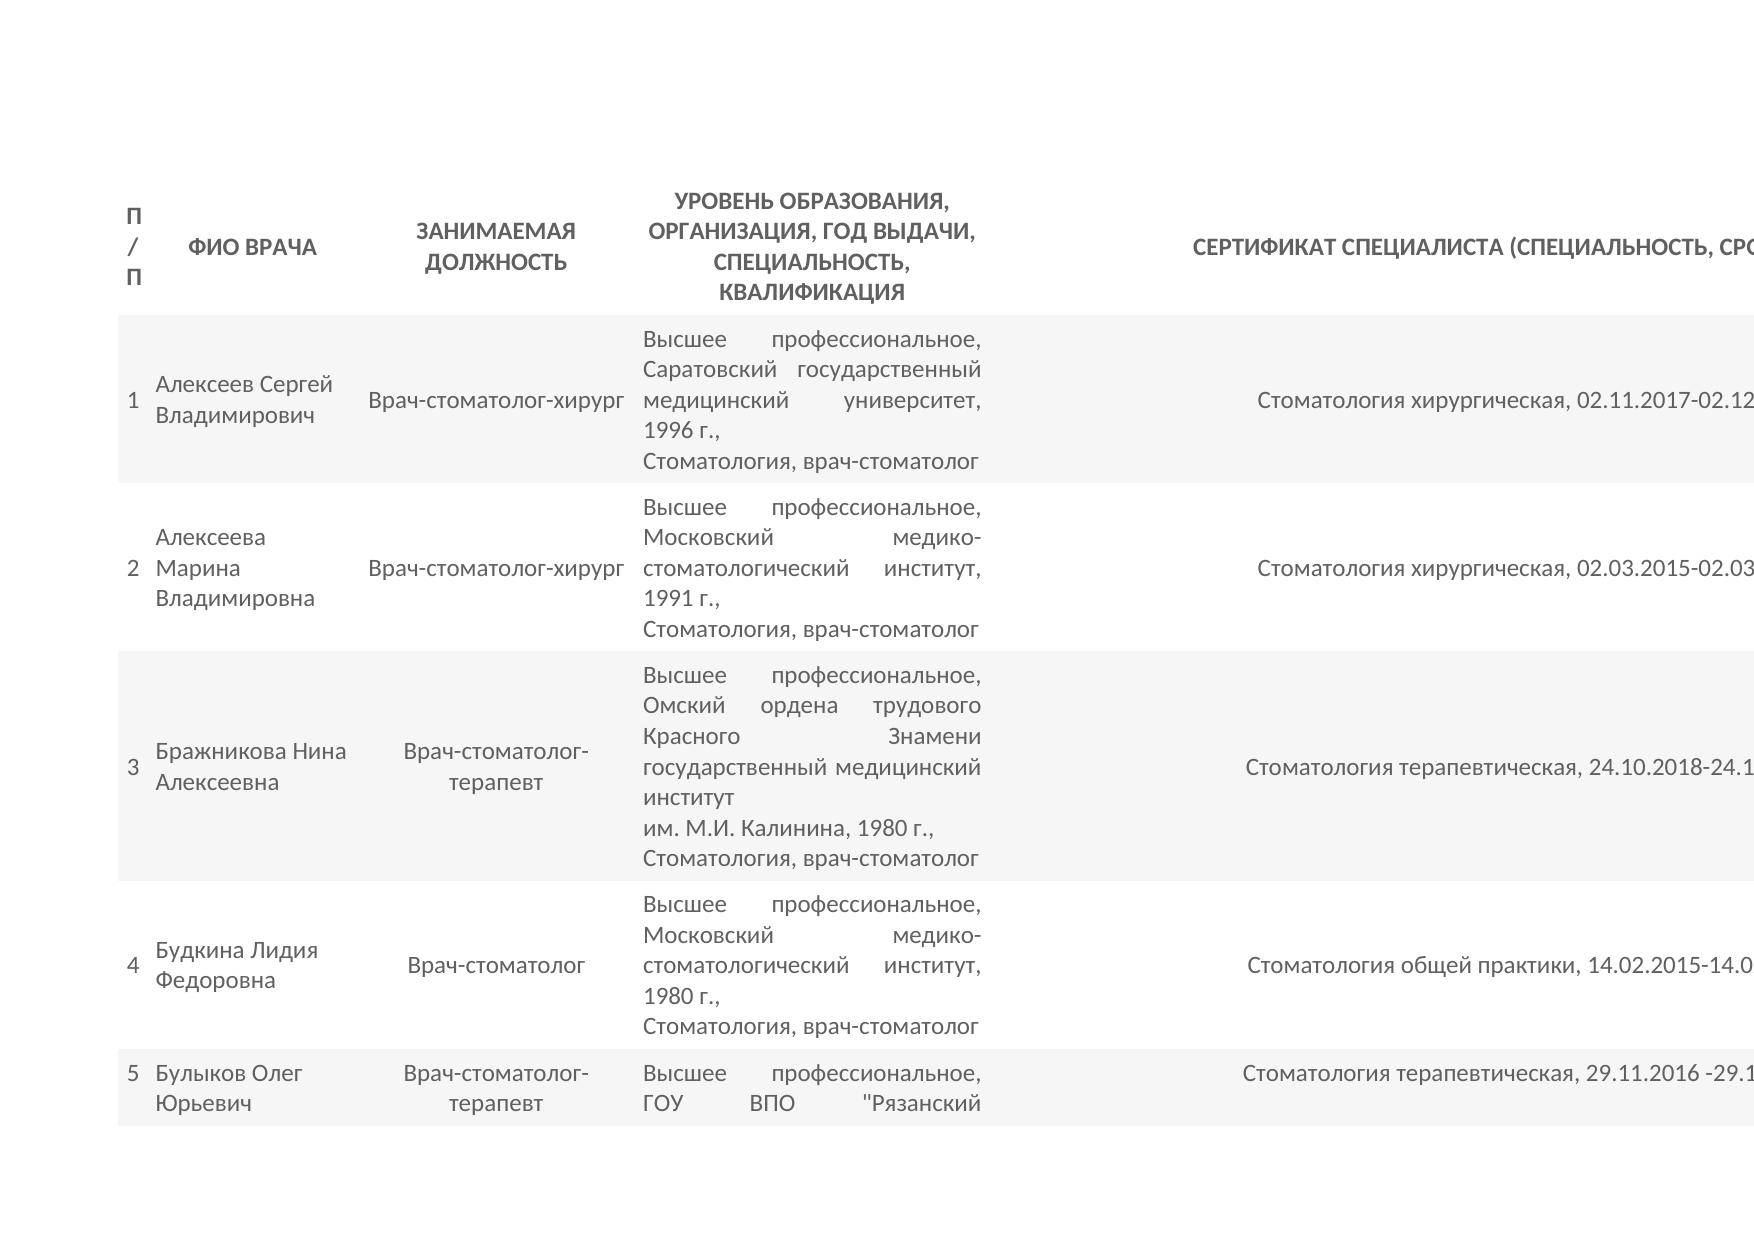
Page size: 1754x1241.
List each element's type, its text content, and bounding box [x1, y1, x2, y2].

table_cell Высшее профессиональное, Московский медико-стоматологический институт, 1991 г., Стоматология, врач-стоматолог [635, 483, 989, 651]
table_cell Высшее профессиональное, Омский ордена трудового Красного Знамени государственный медицинский институт им. М.И. Калинина, 1980 г., Стоматология, врач-стоматолог [635, 651, 989, 881]
table_cell Высшее профессиональное, Саратовский государственный медицинский университет, 1996 г., Стоматология, врач-стоматолог [635, 315, 989, 483]
table_cell Врач-стоматолог-хирург [357, 315, 635, 483]
table_header УРОВЕНЬ ОБРАЗОВАНИЯ, ОРГАНИЗАЦИЯ, ГОД ВЫДАЧИ, СПЕЦИАЛЬНОСТЬ, КВАЛИФИКАЦИЯ [635, 177, 989, 315]
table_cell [357, 1049, 635, 1126]
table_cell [635, 1049, 989, 1126]
table_header ФИО ВРАЧА [148, 177, 357, 315]
table_cell Врач-стоматолог [357, 881, 635, 1049]
table_cell 3 [118, 651, 148, 881]
table_header П/П [118, 177, 148, 315]
table_cell 4 [118, 881, 148, 1049]
table_cell 5 [118, 1049, 148, 1126]
table_cell Стоматология хирургическая, 02.03.2015-02.03.2020 гг. [989, 483, 1754, 651]
table_cell 1 [118, 315, 148, 483]
table_cell Стоматология терапевтическая, 24.10.2018-24.10.2023 гг. [989, 651, 1754, 881]
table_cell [148, 1049, 357, 1126]
table_cell Врач-стоматолог-хирург [357, 483, 635, 651]
table_cell Стоматология хирургическая, 02.11.2017-02.12.2022 гг. [989, 315, 1754, 483]
table_cell Врач-стоматолог-терапевт [357, 651, 635, 881]
table_cell Алексеева Марина Владимировна [148, 483, 357, 651]
table_cell 2 [118, 483, 148, 651]
table_header СЕРТИФИКАТ СПЕЦИАЛИСТА (СПЕЦИАЛЬНОСТЬ, СРОК ДЕЙСТВИЯ) [989, 177, 1754, 315]
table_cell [989, 1049, 1754, 1126]
table_header ЗАНИМАЕМАЯ ДОЛЖНОСТЬ [357, 177, 635, 315]
table_cell Будкина Лидия Федоровна [148, 881, 357, 1049]
table_cell Алексеев Сергей Владимирович [148, 315, 357, 483]
table_cell Стоматология общей практики, 14.02.2015-14.02.2020 гг. [989, 881, 1754, 1049]
table_cell Бражникова Нина Алексеевна [148, 651, 357, 881]
table_cell Высшее профессиональное, Московский медико-стоматологический институт, 1980 г., Стоматология, врач-стоматолог [635, 881, 989, 1049]
